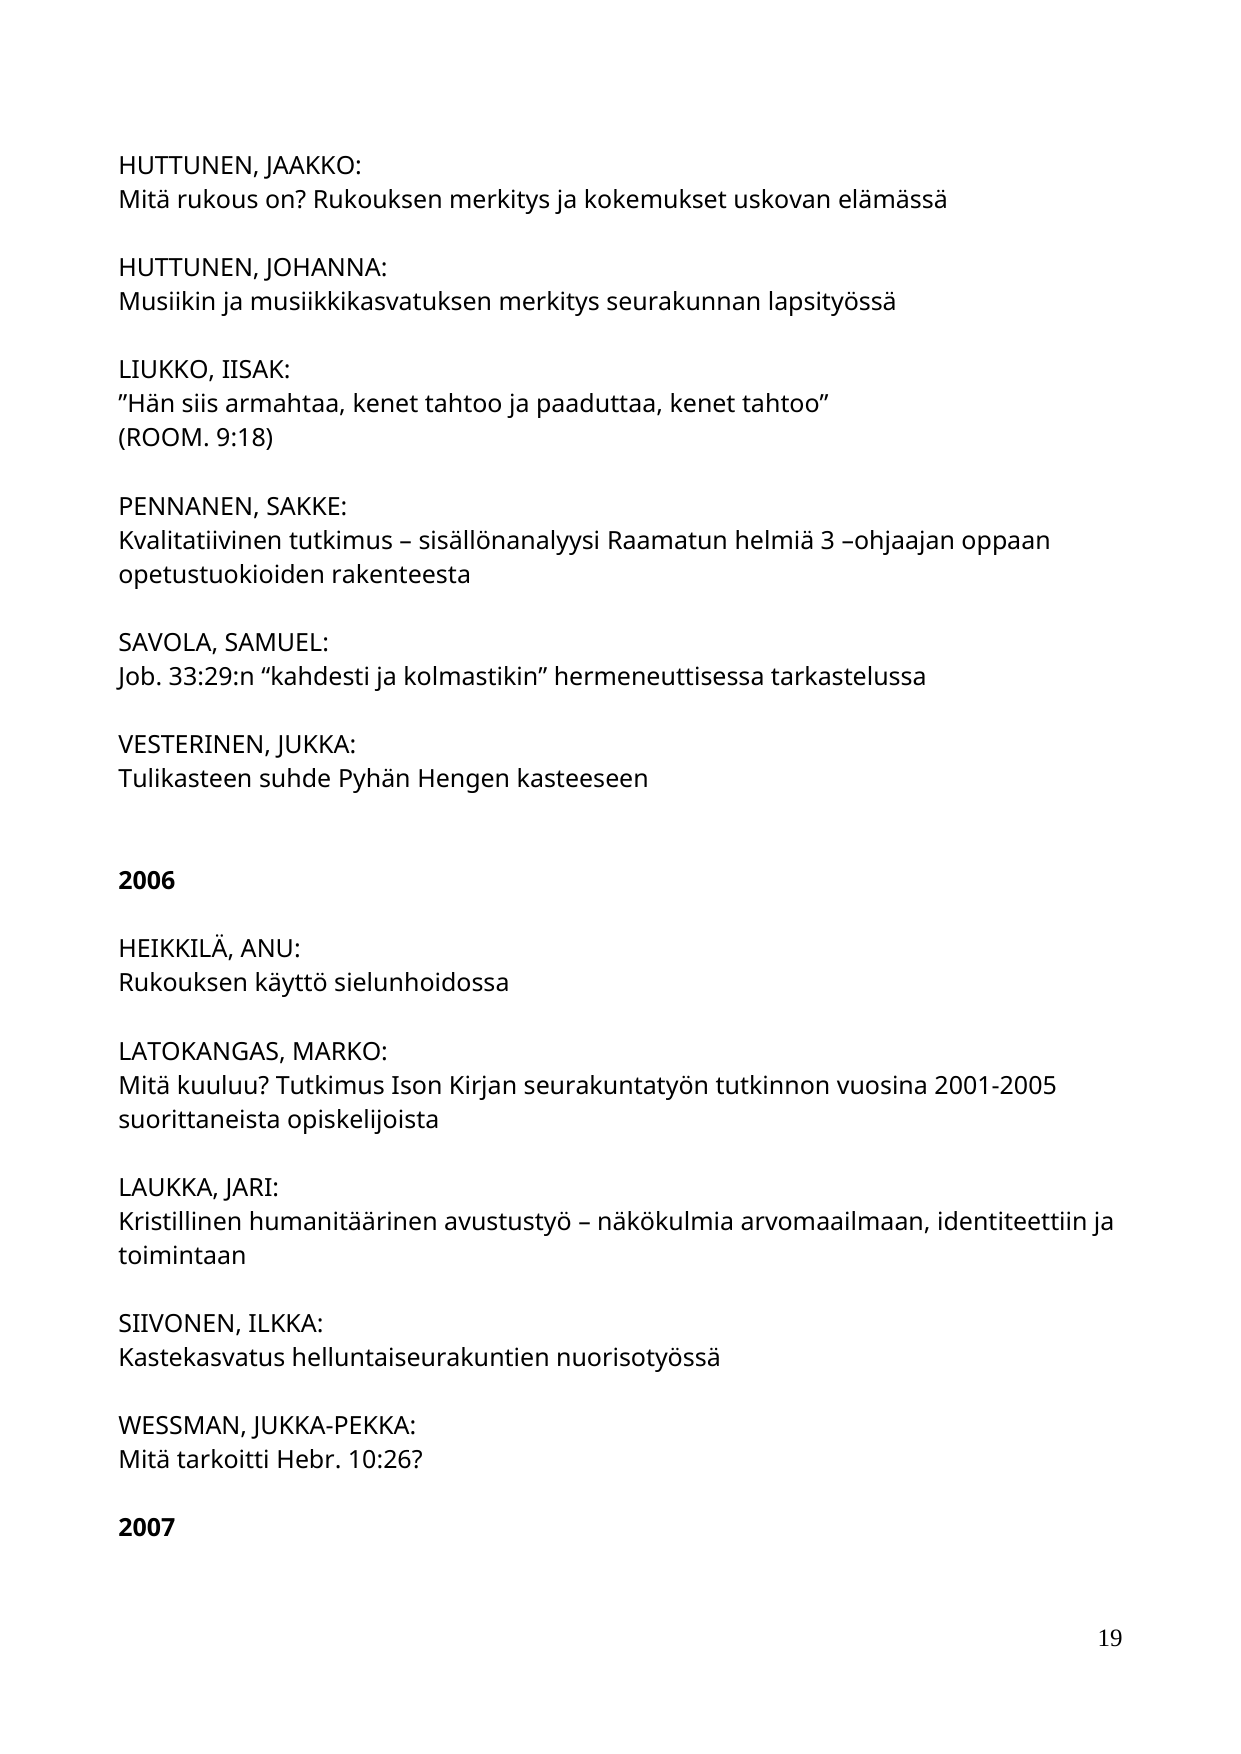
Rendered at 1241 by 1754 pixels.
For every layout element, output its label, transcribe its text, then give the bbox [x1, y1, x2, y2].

text LATOKANGAS, MARKO: [118, 1033, 1122, 1067]
text Musiikin ja musiikkikasvatuksen merkitys seurakunnan lapsityössä [118, 284, 1122, 318]
text Mitä kuuluu? Tutkimus Ison Kirjan seurakuntatyön tutkinnon vuosina 2001-2005 suorittaneista opiskelijoista [118, 1067, 1122, 1135]
text LAUKKA, JARI: [118, 1169, 1122, 1203]
text 2007 [118, 1510, 1122, 1544]
text HEIKKILÄ, ANU: [118, 931, 1122, 965]
text HUTTUNEN, JAAKKO: [118, 148, 1122, 182]
text Tulikasteen suhde Pyhän Hengen kasteeseen [118, 761, 1122, 795]
text Job. 33:29:n “kahdesti ja kolmastikin” hermeneuttisessa tarkastelussa [118, 658, 1122, 693]
text Rukouksen käyttö sielunhoidossa [118, 965, 1122, 999]
text LIUKKO, IISAK: [118, 352, 1122, 386]
text Mitä rukous on? Rukouksen merkitys ja kokemukset uskovan elämässä [118, 182, 1122, 216]
text Mitä tarkoitti Hebr. 10:26? [118, 1442, 1122, 1476]
text Kristillinen humanitäärinen avustustyö – näkökulmia arvomaailmaan, identiteettiin ja toimintaan [118, 1203, 1122, 1272]
text VESTERINEN, JUKKA: [118, 727, 1122, 761]
text SAVOLA, SAMUEL: [118, 624, 1122, 658]
text WESSMAN, JUKKA-PEKKA: [118, 1408, 1122, 1442]
text Kastekasvatus helluntaiseurakuntien nuorisotyössä [118, 1340, 1122, 1374]
text Kvalitatiivinen tutkimus – sisällönanalyysi Raamatun helmiä 3 –ohjaajan oppaan opetustuokioiden rakenteesta [118, 522, 1122, 590]
text 2006 [118, 863, 1122, 897]
text SIIVONEN, ILKKA: [118, 1306, 1122, 1340]
text HUTTUNEN, JOHANNA: [118, 250, 1122, 284]
text ”Hän siis armahtaa, kenet tahtoo ja paaduttaa, kenet tahtoo” [118, 386, 1122, 420]
text (ROOM. 9:18) [118, 420, 1122, 454]
text PENNANEN, SAKKE: [118, 488, 1122, 522]
